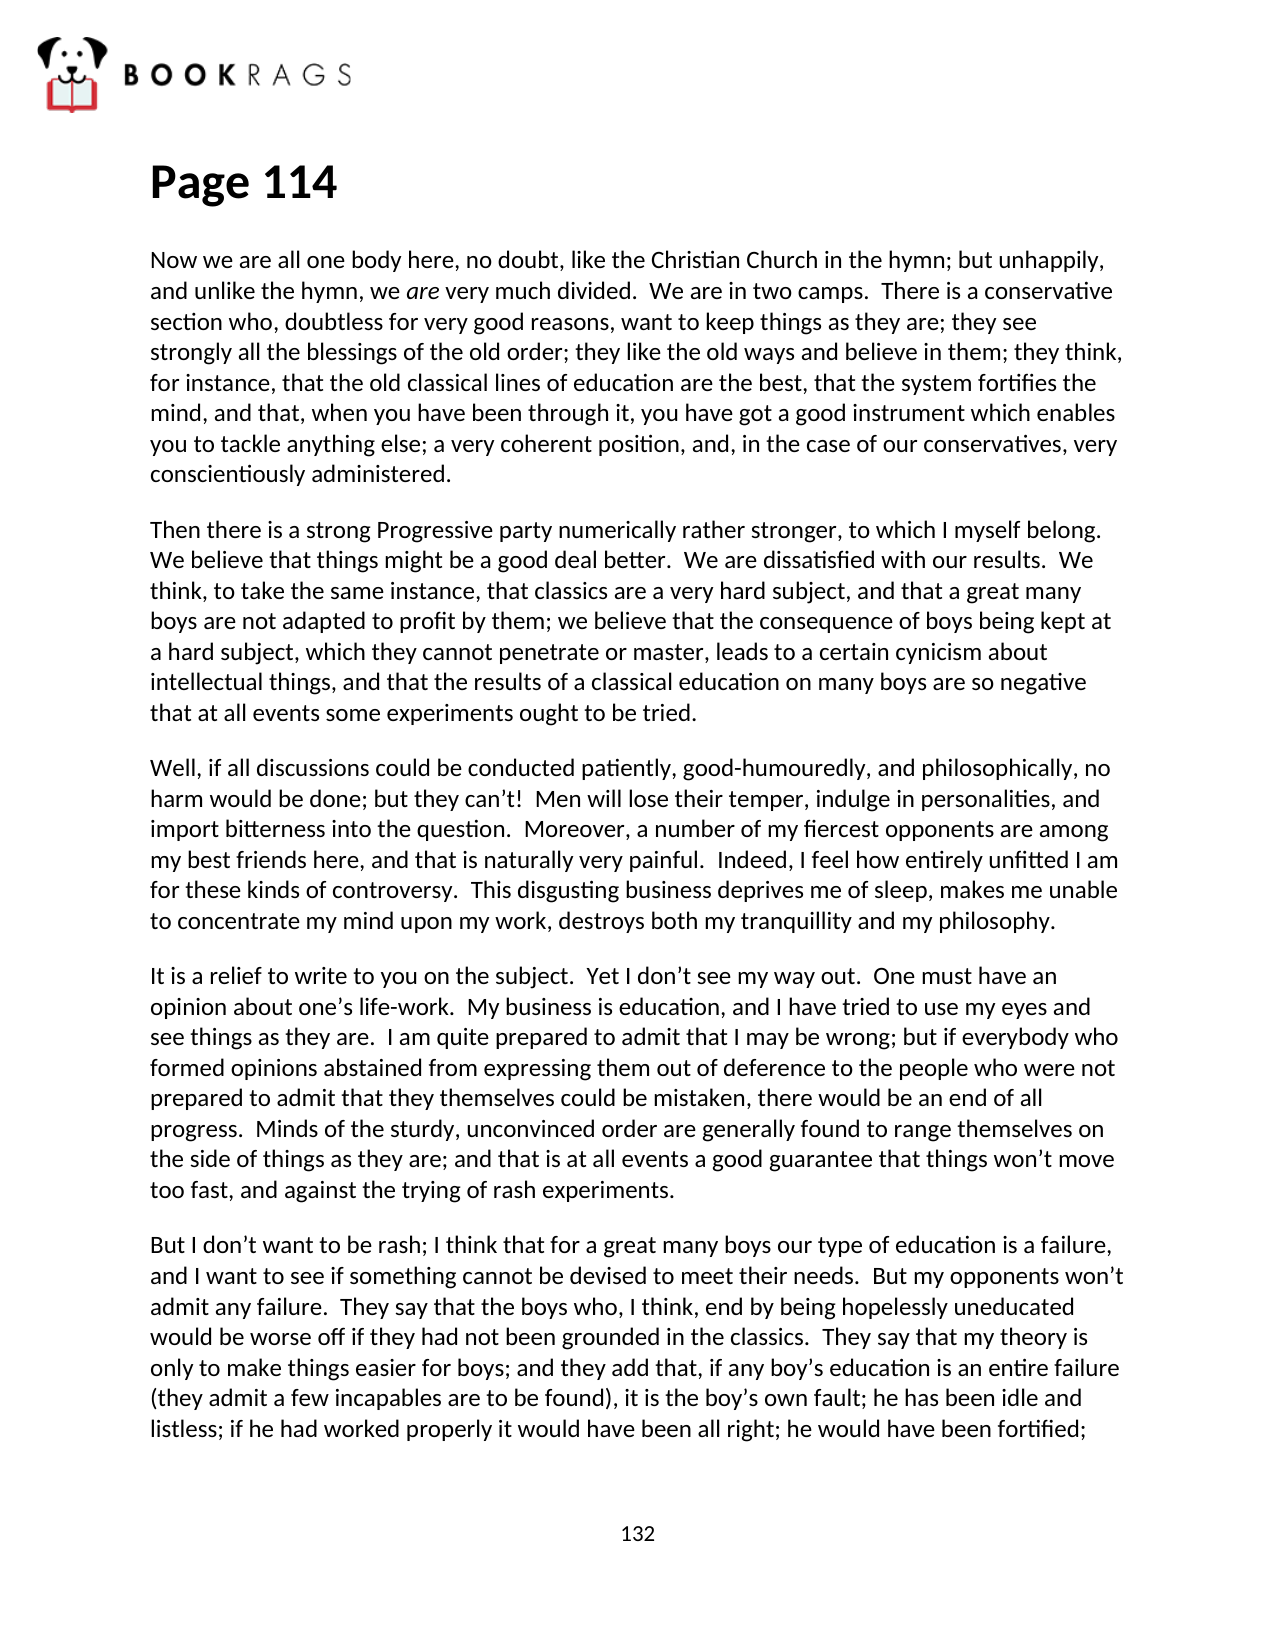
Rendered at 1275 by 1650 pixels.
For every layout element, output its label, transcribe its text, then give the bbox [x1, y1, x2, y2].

text Page 114 [150, 150, 1125, 211]
text Well, if all discussions could be conducted patiently, good-humouredly, and philosophically, no harm would be done; but they can’t! Men will lose their temper, indulge in personalities, and import bitterness into the question. Moreover, a number of my fiercest opponents are among my best friends here, and that is naturally very painful. Indeed, I feel how entirely unfitted I am for these kinds of controversy. This disgusting business deprives me of sleep, makes me unable to concentrate my mind upon my work, destroys both my tranquillity and my philosophy. [150, 752, 1125, 936]
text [150, 1230, 1125, 1443]
picture [37, 37, 351, 113]
text It is a relief to write to you on the subject. Yet I don’t see my way out. One must have an opinion about one’s life-work. My business is education, and I have tried to use my eyes and see things as they are. I am quite prepared to admit that I may be wrong; but if everybody who formed opinions abstained from expressing them out of deference to the people who were not prepared to admit that they themselves could be mistaken, there would be an end of all progress. Minds of the sturdy, unconvinced order are generally found to range themselves on the side of things as they are; and that is at all events a good guarantee that things won’t move too fast, and against the trying of rash experiments. [150, 961, 1125, 1205]
text Then there is a strong Progressive party numerically rather stronger, to which I myself belong. We believe that things might be a good deal better. We are dissatisfied with our results. We think, to take the same instance, that classics are a very hard subject, and that a great many boys are not adapted to profit by them; we believe that the consequence of boys being kept at a hard subject, which they cannot penetrate or master, leads to a certain cynicism about intellectual things, and that the results of a classical education on many boys are so negative that at all events some experiments ought to be tried. [150, 514, 1125, 727]
text Now we are all one body here, no doubt, like the Christian Church in the hymn; but unhappily, and unlike the hymn, we are very much divided. We are in two camps. There is a conservative section who, doubtless for very good reasons, want to keep things as they are; they see strongly all the blessings of the old order; they like the old ways and believe in them; they think, for instance, that the old classical lines of education are the best, that the system fortifies the mind, and that, when you have been through it, you have got a good instrument which enables you to tackle anything else; a very coherent position, and, in the case of our conservatives, very conscientiously administered. [150, 244, 1125, 489]
